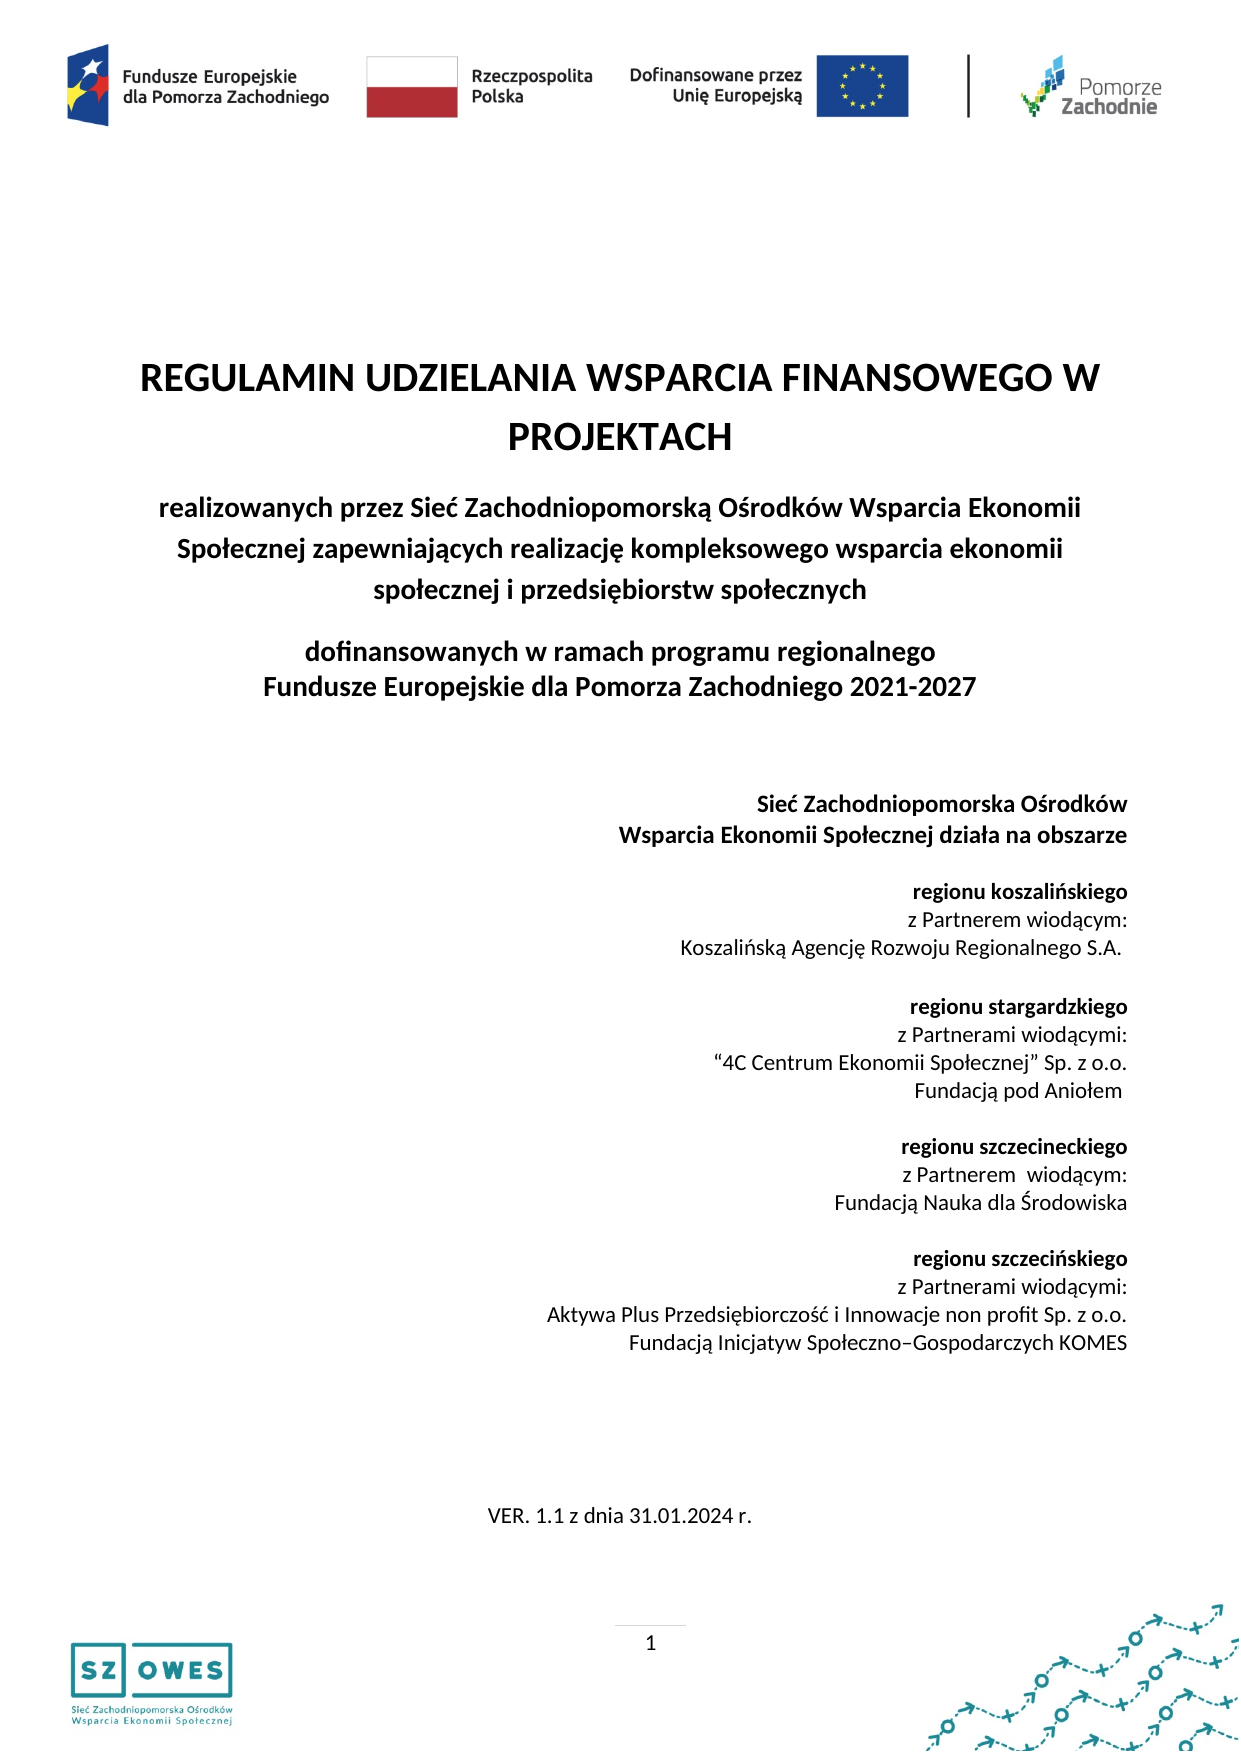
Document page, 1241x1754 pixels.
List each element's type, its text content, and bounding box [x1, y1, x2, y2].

text VER. 1.1 z dnia 31.01.2024 r. [112, 1501, 1128, 1529]
text regionu koszalińskiego [112, 877, 1128, 905]
text z Partnerami wiodącymi: [112, 1020, 1128, 1048]
text Fundacją Inicjatyw Społeczno–Gospodarczych KOMES [112, 1328, 1128, 1356]
text z Partnerami wiodącymi: [112, 1272, 1128, 1300]
text REGULAMIN UDZIELANIA WSPARCIA FINANSOWEGO W PROJEKTACH [112, 351, 1128, 461]
text Sieć Zachodniopomorska Ośrodków [112, 788, 1128, 819]
text z Partnerem wiodącym: [112, 1160, 1128, 1188]
text dofinansowanych w ramach programu regionalnego [112, 633, 1128, 668]
text Aktywa Plus Przedsiębiorczość i Innowacje non profit Sp. z o.o. [112, 1300, 1128, 1328]
picture [0, 0, 1233, 148]
text realizowanych przez Sieć Zachodniopomorską Ośrodków Wsparcia Ekonomii Społecznej zapewniających realizację kompleksowego wsparcia ekonomii społecznej i przedsiębiorstw społecznych [112, 489, 1128, 607]
text regionu szczecineckiego [112, 1132, 1128, 1160]
text Fundacją Nauka dla Środowiska [112, 1188, 1128, 1216]
text Fundusze Europejskie dla Pomorza Zachodniego 2021-2027 [112, 668, 1128, 704]
text regionu szczecińskiego [112, 1244, 1128, 1272]
text Koszalińską Agencję Rozwoju Regionalnego S.A. [112, 933, 1128, 961]
picture [0, 1601, 1239, 1751]
text regionu stargardzkiego [112, 992, 1128, 1020]
text Wsparcia Ekonomii Społecznej działa na obszarze [112, 819, 1128, 849]
text z Partnerem wiodącym: [112, 905, 1128, 933]
text “4C Centrum Ekonomii Społecznej” Sp. z o.o. [262, 1048, 1128, 1076]
text Fundacją pod Aniołem [262, 1076, 1128, 1104]
